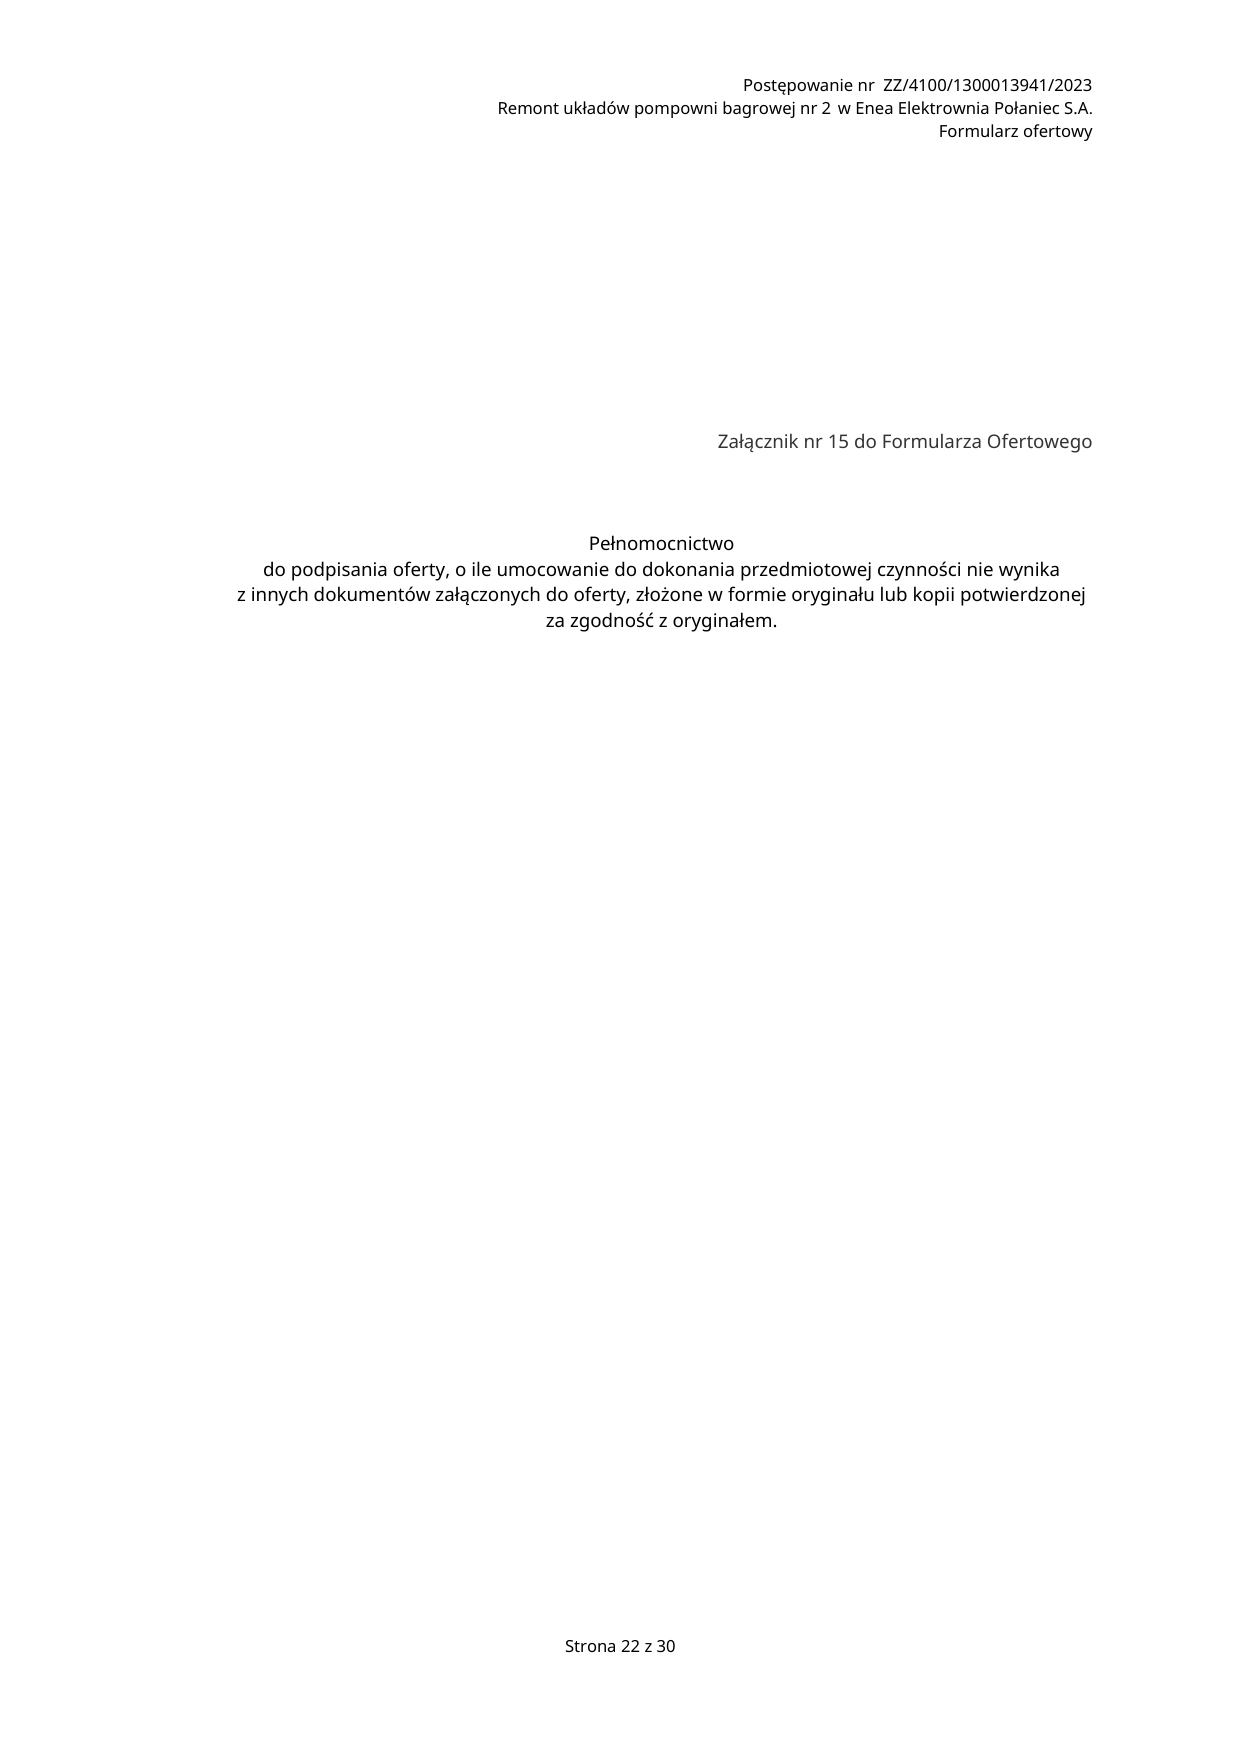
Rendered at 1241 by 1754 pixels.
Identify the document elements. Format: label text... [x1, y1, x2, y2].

list Pełnomocnictwo [230, 530, 1093, 556]
text Załącznik nr 15 do Formularza Ofertowego [148, 428, 1093, 454]
list do podpisania oferty, o ile umocowanie do dokonania przedmiotowej czynności nie wynika z innych dokumentów załączonych do oferty, złożone w formie oryginału lub kopii potwierdzonej za zgodność z oryginałem. [230, 556, 1093, 632]
